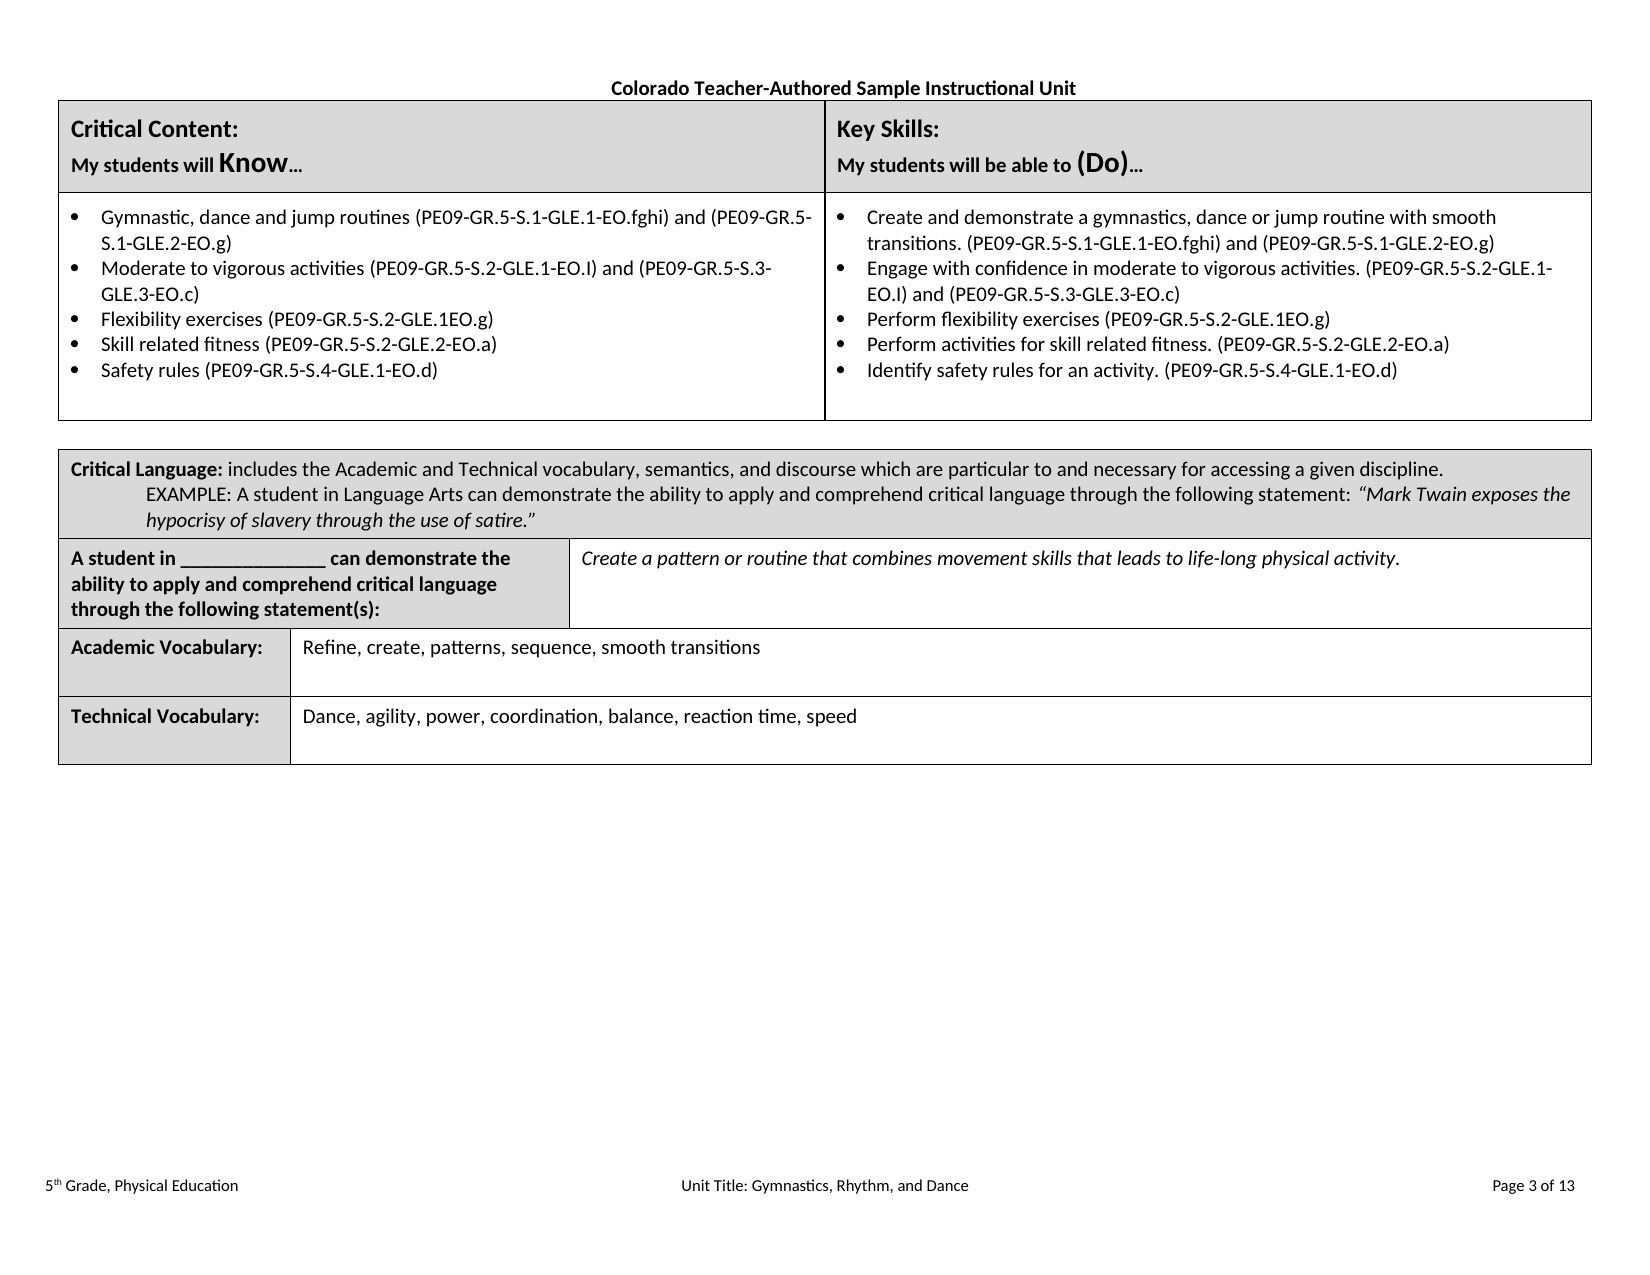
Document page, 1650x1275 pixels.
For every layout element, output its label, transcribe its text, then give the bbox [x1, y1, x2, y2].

table_cell Create a pattern or routine that combines movement skills that leads to life-long physical activity. [570, 539, 1591, 628]
table_cell Academic Vocabulary: [59, 629, 290, 696]
table_header Key Skills: My students will be able to (Do)… [826, 101, 1591, 192]
table_cell A student in ______________ can demonstrate the ability to apply and comprehend critical language through the following statement(s): [59, 539, 569, 628]
table_cell Create and demonstrate a gymnastics, dance or jump routine with smooth transitions. (PE09-GR.5-S.1-GLE.1-EO.fghi) and (PE09-GR.5-S.1-GLE.2-EO.g) Engage with confidence in moderate to vigorous activities. (PE09-GR.5-S.2-GLE.1-EO.I) and (PE09-GR.5-S.3-GLE.3-EO.c) Perform flexibility exercises (PE09-GR.5-S.2-GLE.1EO.g) Perform activities for skill related fitness. (PE09-GR.5-S.2-GLE.2-EO.a) Identify safety rules for an activity. (PE09-GR.5-S.4-GLE.1-EO.d) [826, 193, 1591, 420]
table_cell Gymnastic, dance and jump routines (PE09-GR.5-S.1-GLE.1-EO.fghi) and (PE09-GR.5-S.1-GLE.2-EO.g) Moderate to vigorous activities (PE09-GR.5-S.2-GLE.1-EO.I) and (PE09-GR.5-S.3-GLE.3-EO.c) Flexibility exercises (PE09-GR.5-S.2-GLE.1EO.g) Skill related fitness (PE09-GR.5-S.2-GLE.2-EO.a) Safety rules (PE09-GR.5-S.4-GLE.1-EO.d) [59, 193, 824, 420]
table_cell Refine, create, patterns, sequence, smooth transitions [291, 629, 1591, 696]
table_header Critical Language: includes the Academic and Technical vocabulary, semantics, and discourse which are particular to and necessary for accessing a given discipline. EXAMPLE: A student in Language Arts can demonstrate the ability to apply and comprehend critical language through the following statement: “Mark Twain exposes the hypocrisy of slavery through the use of satire.” [59, 450, 1591, 538]
table_cell Technical Vocabulary: [59, 697, 290, 764]
table_cell Dance, agility, power, coordination, balance, reaction time, speed [291, 697, 1591, 764]
table_header Critical Content: My students will Know… [59, 101, 824, 192]
